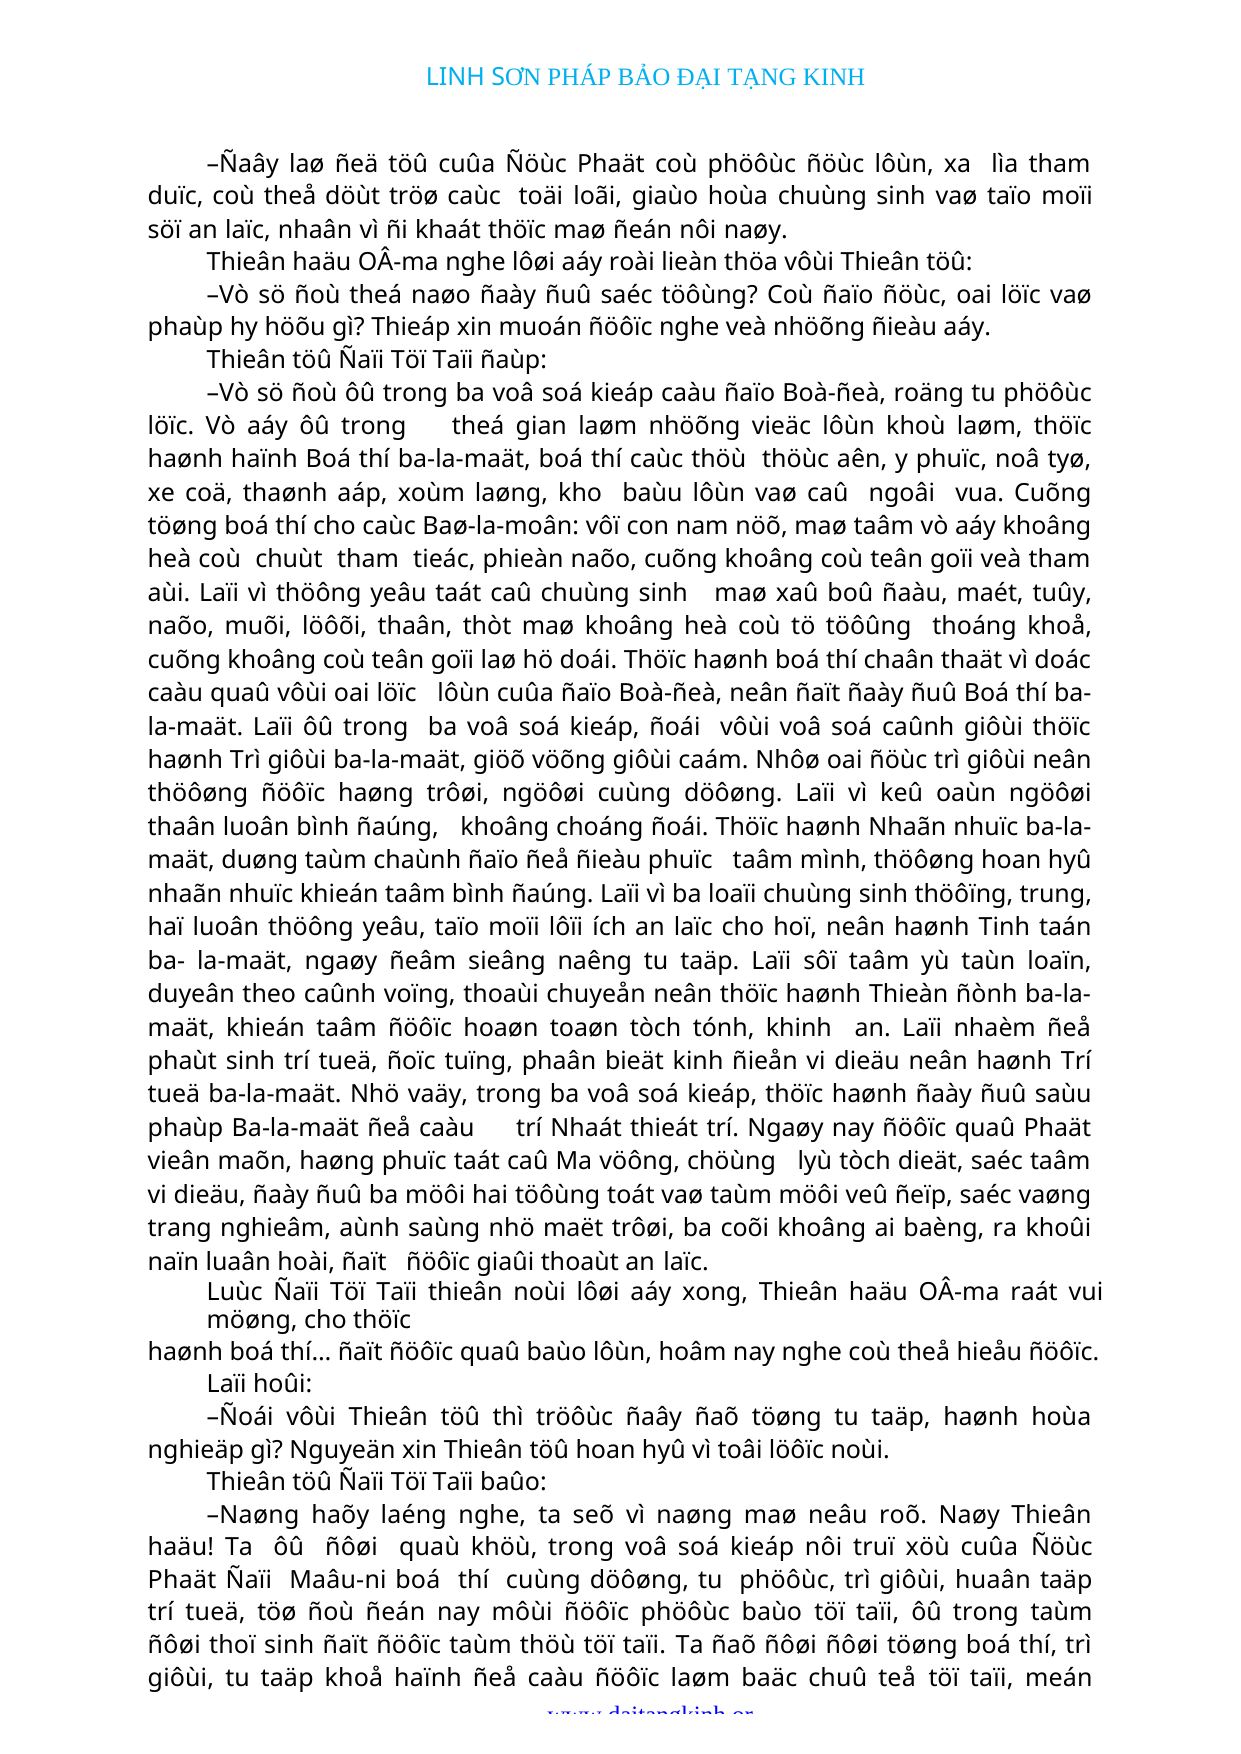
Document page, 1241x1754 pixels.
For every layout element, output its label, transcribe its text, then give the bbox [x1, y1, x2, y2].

text –Ñaây laø ñeä töû cuûa Ñöùc Phaät coù phöôùc ñöùc lôùn, xa lìa tham duïc, coù theå döùt tröø caùc toäi loãi, giaùo hoùa chuùng sinh vaø taïo moïi söï an laïc, nhaân vì ñi khaát thöïc maø ñeán nôi naøy. [147, 145, 1093, 246]
text –Vò sö ñoù theá naøo ñaày ñuû saéc töôùng? Coù ñaïo ñöùc, oai löïc vaø phaùp hy höõu gì? Thieáp xin muoán ñöôïc nghe veà nhöõng ñieàu aáy. [147, 277, 1093, 343]
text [147, 1497, 1092, 1693]
text –Vò sö ñoù ôû trong ba voâ soá kieáp caàu ñaïo Boà-ñeà, roäng tu phöôùc löïc. Vò aáy ôû trong theá gian laøm nhöõng vieäc lôùn khoù laøm, thöïc haønh haïnh Boá thí ba-la-maät, boá thí caùc thöù thöùc aên, y phuïc, noâ tyø, xe coä, thaønh aáp, xoùm laøng, kho baùu lôùn vaø caû ngoâi vua. Cuõng töøng boá thí cho caùc Baø-la-moân: vôï con nam nöõ, maø taâm vò aáy khoâng heà coù chuùt tham tieác, phieàn naõo, cuõng khoâng coù teân goïi veà tham aùi. Laïi vì thöông yeâu taát caû chuùng sinh maø xaû boû ñaàu, maét, tuûy, naõo, muõi, löôõi, thaân, thòt maø khoâng heà coù tö töôûng thoáng khoå, cuõng khoâng coù teân goïi laø hö doái. Thöïc haønh boá thí chaân thaät vì doác caàu quaû vôùi oai löïc lôùn cuûa ñaïo Boà-ñeà, neân ñaït ñaày ñuû Boá thí ba-la-maät. Laïi ôû trong ba voâ soá kieáp, ñoái vôùi voâ soá caûnh giôùi thöïc haønh Trì giôùi ba-la-maät, giöõ vöõng giôùi caám. Nhôø oai ñöùc trì giôùi neân thöôøng ñöôïc haøng trôøi, ngöôøi cuùng döôøng. Laïi vì keû oaùn ngöôøi thaân luoân bình ñaúng, khoâng choáng ñoái. Thöïc haønh Nhaãn nhuïc ba-la-maät, duøng taùm chaùnh ñaïo ñeå ñieàu phuïc taâm mình, thöôøng hoan hyû nhaãn nhuïc khieán taâm bình ñaúng. Laïi vì ba loaïi chuùng sinh thöôïng, trung, haï luoân thöông yeâu, taïo moïi lôïi ích an laïc cho hoï, neân haønh Tinh taán ba- la-maät, ngaøy ñeâm sieâng naêng tu taäp. Laïi sôï taâm yù taùn loaïn, duyeân theo caûnh voïng, thoaùi chuyeån neân thöïc haønh Thieàn ñònh ba-la-maät, khieán taâm ñöôïc hoaøn toaøn tòch tónh, khinh an. Laïi nhaèm ñeå phaùt sinh trí tueä, ñoïc tuïng, phaân bieät kinh ñieån vi dieäu neân haønh Trí tueä ba-la-maät. Nhö vaäy, trong ba voâ soá kieáp, thöïc haønh ñaày ñuû saùu phaùp Ba-la-maät ñeå caàu trí Nhaát thieát trí. Ngaøy nay ñöôïc quaû Phaät vieân maõn, haøng phuïc taát caû Ma vöông, chöùng lyù tòch dieät, saéc taâm vi dieäu, ñaày ñuû ba möôi hai töôùng toát vaø taùm möôi veû ñeïp, saéc vaøng trang nghieâm, aùnh saùng nhö maët trôøi, ba coõi khoâng ai baèng, ra khoûi naïn luaân hoài, ñaït ñöôïc giaûi thoaùt an laïc. [147, 374, 1093, 1277]
text Thieân töû Ñaïi Töï Taïi baûo: [206, 1465, 1105, 1497]
text –Ñoái vôùi Thieân töû thì tröôùc ñaây ñaõ töøng tu taäp, haønh hoùa nghieäp gì? Nguyeän xin Thieân töû hoan hyû vì toâi löôïc noùi. [147, 1399, 1093, 1465]
text Laïi hoûi: [206, 1367, 1105, 1398]
text Thieân haäu OÂ-ma nghe lôøi aáy roài lieàn thöa vôùi Thieân töû: [206, 246, 1105, 277]
text haønh boá thí… ñaït ñöôïc quaû baùo lôùn, hoâm nay nghe coù theå hieåu ñöôïc. [147, 1335, 1105, 1367]
text Thieân töû Ñaïi Töï Taïi ñaùp: [206, 343, 1105, 374]
text Luùc Ñaïi Töï Taïi thieân noùi lôøi aáy xong, Thieân haäu OÂ-ma raát vui möøng, cho thöïc [206, 1277, 1105, 1335]
